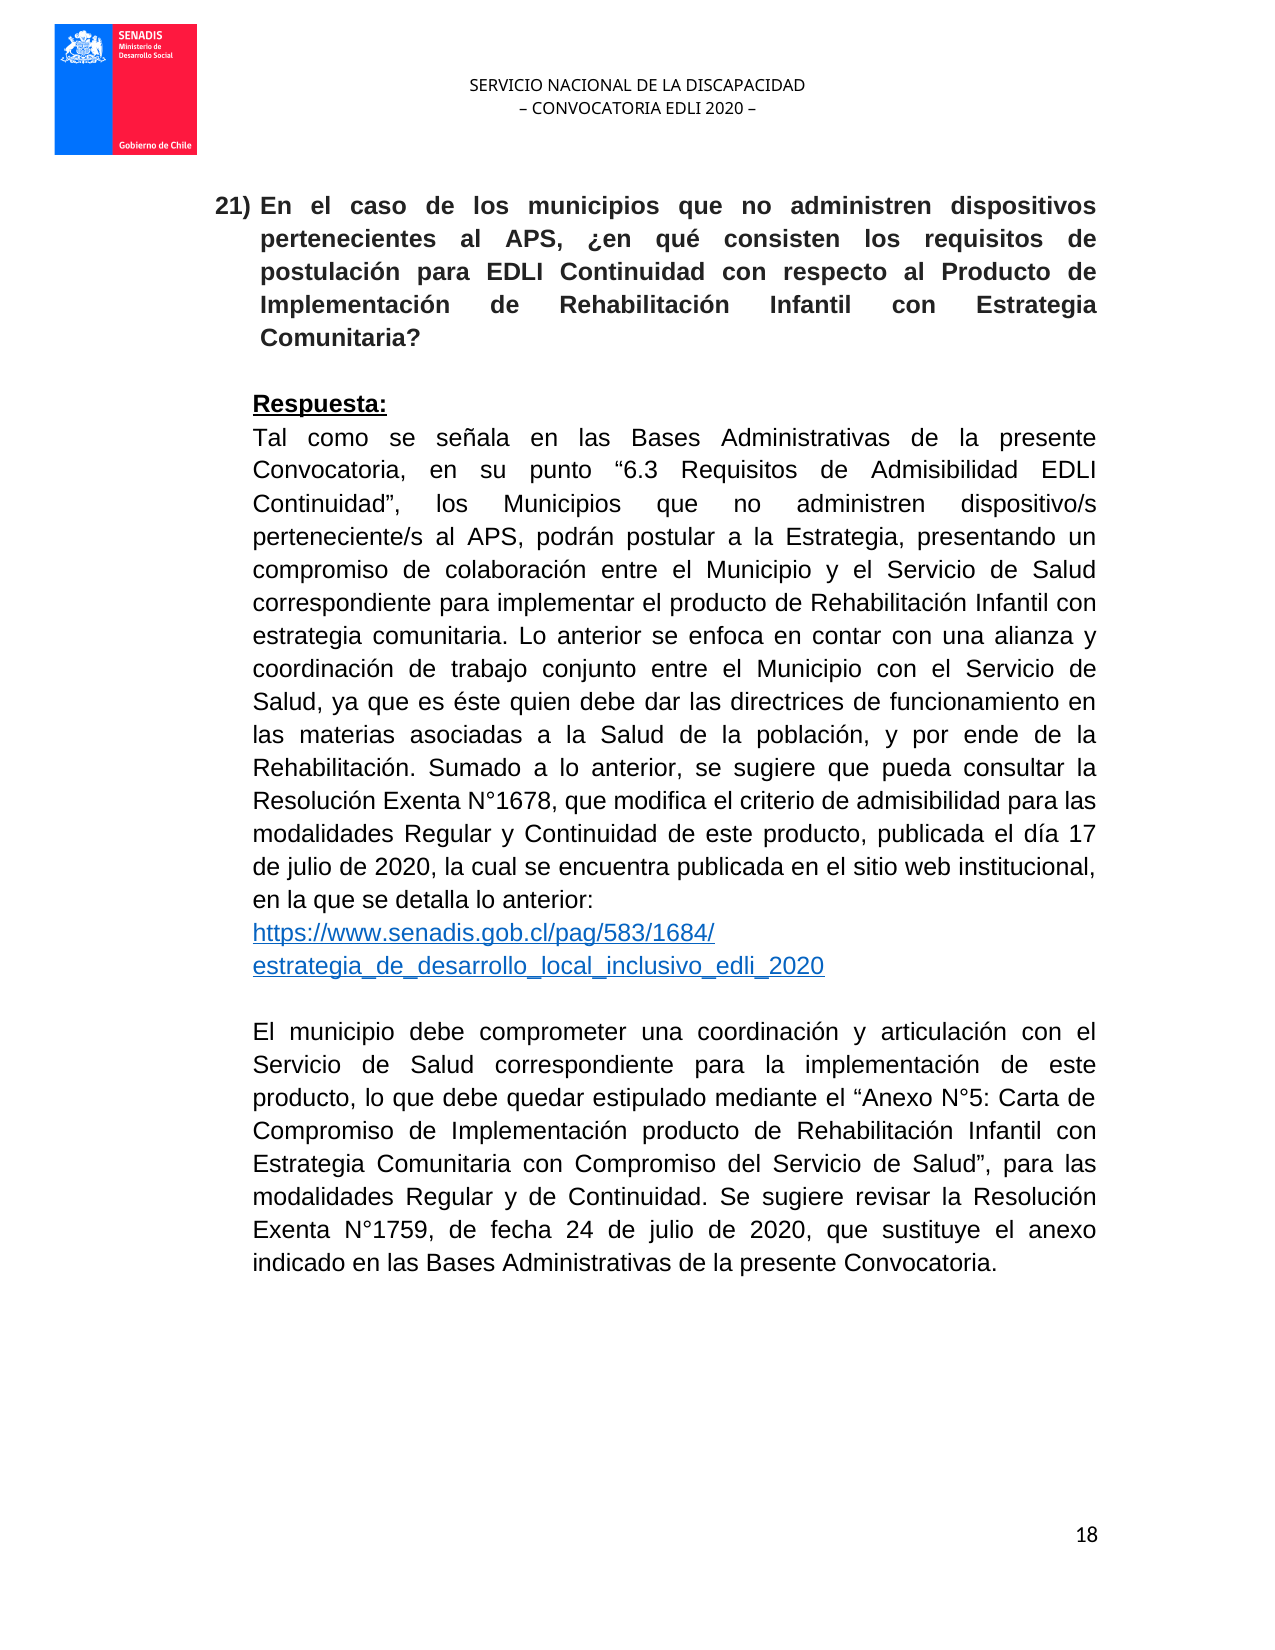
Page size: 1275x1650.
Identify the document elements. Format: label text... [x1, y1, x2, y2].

list En el caso de los municipios que no administren dispositivos pertenecientes al APS, ¿en qué consisten los requisitos de postulación para EDLI Continuidad con respecto al Producto de Implementación de Rehabilitación Infantil con Estrategia Comunitaria? [215, 191, 1098, 352]
picture [54, 24, 197, 155]
text https://www.senadis.gob.cl/pag/583/1684/estrategia_de_desarrollo_local_inclusivo_edli_2020 [252, 918, 1098, 979]
text Tal como se señala en las Bases Administrativas de la presente Convocatoria, en su punto “6.3 Requisitos de Admisibilidad EDLI Continuidad”, los Municipios que no administren dispositivo/s perteneciente/s al APS, podrán postular a la Estrategia, presentando un compromiso de colaboración entre el Municipio y el Servicio de Salud correspondiente para implementar el producto de Rehabilitación Infantil con estrategia comunitaria. Lo anterior se enfoca en contar con una alianza y coordinación de trabajo conjunto entre el Municipio con el Servicio de Salud, ya que es éste quien debe dar las directrices de funcionamiento en las materias asociadas a la Salud de la población, y por ende de la Rehabilitación. Sumado a lo anterior, se sugiere que pueda consultar la Resolución Exenta N°1678, que modifica el criterio de admisibilidad para las modalidades Regular y Continuidad de este producto, publicada el día 17 de julio de 2020, la cual se encuentra publicada en el sitio web institucional, en la que se detalla lo anterior: [252, 422, 1098, 913]
text Respuesta: [252, 389, 1098, 418]
text El municipio debe comprometer una coordinación y articulación con el Servicio de Salud correspondiente para la implementación de este producto, lo que debe quedar estipulado mediante el “Anexo N°5: Carta de Compromiso de Implementación producto de Rehabilitación Infantil con Estrategia Comunitaria con Compromiso del Servicio de Salud”, para las modalidades Regular y de Continuidad. Se sugiere revisar la Resolución Exenta N°1759, de fecha 24 de julio de 2020, que sustituye el anexo indicado en las Bases Administrativas de la presente Convocatoria. [252, 1017, 1098, 1277]
